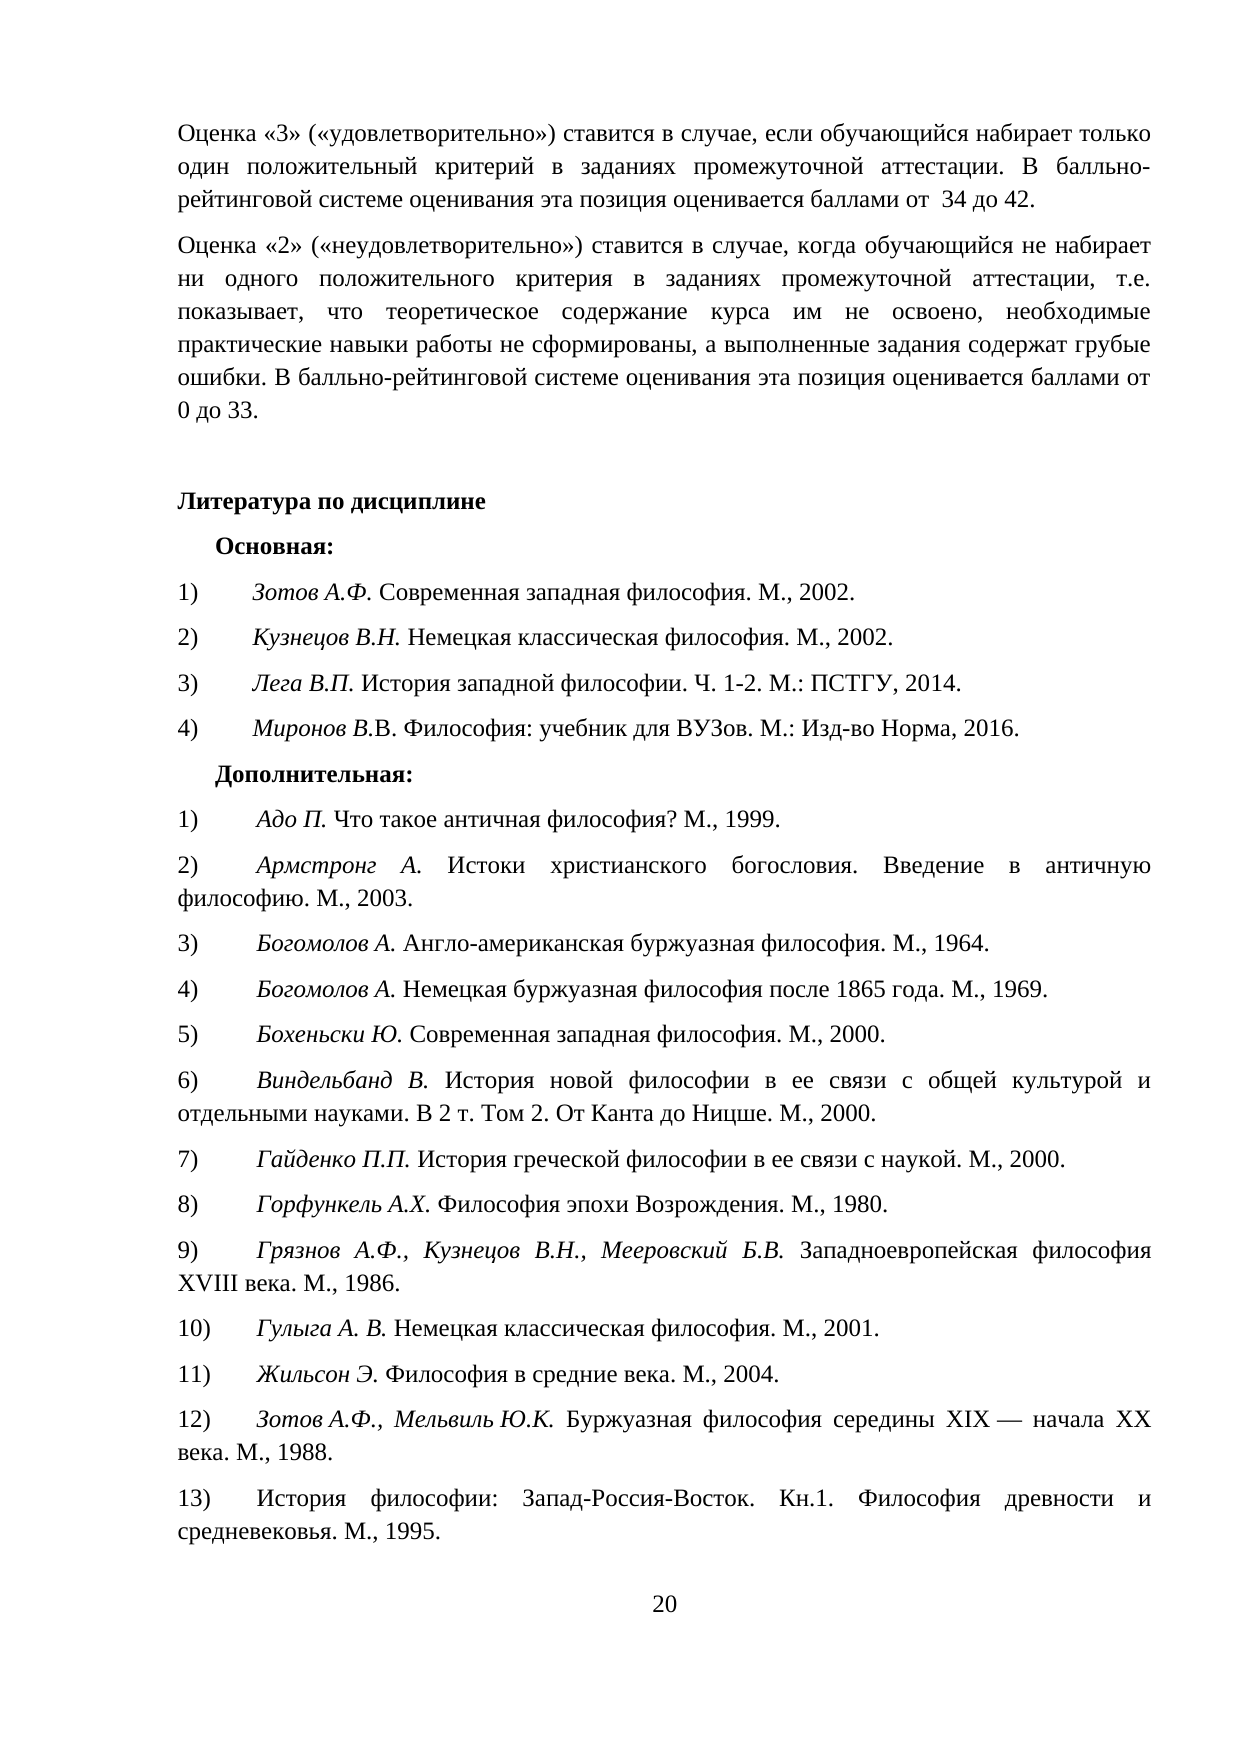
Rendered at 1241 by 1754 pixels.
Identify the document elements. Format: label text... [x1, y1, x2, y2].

text Оценка «3» («удовлетворительно») ставится в случае, если обучающийся набирает только один положительный критерий в заданиях промежуточной аттестации. В балльно-рейтинговой системе оценивания эта позиция оценивается баллами от 34 до 42. [177, 118, 1152, 213]
list Гулыга А. В. Немецкая классическая философия. М., 2001. [177, 1313, 1152, 1342]
list Бохеньски Ю. Современная западная философия. М., 2000. [177, 1019, 1152, 1048]
list Богомолов А. Немецкая буржуазная философия после 1865 года. М., 1969. [177, 974, 1152, 1003]
subtitle Литература по дисциплине [177, 486, 1152, 514]
list Богомолов А. Англо-американская буржуазная философия. М., 1964. [177, 928, 1152, 957]
list Грязнов А.Ф., Кузнецов В.Н., Мееровский Б.В. Западноевропейская философия XVIII века. М., 1986. [177, 1235, 1152, 1296]
subtitle Дополнительная: [215, 759, 1152, 788]
list Зотов А.Ф., Мельвиль Ю.К. Буржуазная философия середины XIX — начала XX века. М., 1988. [177, 1404, 1152, 1466]
subtitle Основная: [215, 531, 1152, 560]
list Жильсон Э. Философия в средние века. М., 2004. [177, 1359, 1152, 1387]
list Миронов В.В. Философия: учебник для ВУЗов. М.: Изд-во Норма, 2016. [177, 713, 1152, 742]
list Армстронг А. Истоки христианского богословия. Введение в античную философию. М., 2003. [177, 850, 1152, 912]
list Горфункель А.Х. Философия эпохи Возрождения. М., 1980. [177, 1189, 1152, 1218]
list Зотов А.Ф. Современная западная философия. М., 2002. [177, 577, 1152, 606]
list Кузнецов В.Н. Немецкая классическая философия. М., 2002. [177, 622, 1152, 651]
text Оценка «2» («неудовлетворительно») ставится в случае, когда обучающийся не набирает ни одного положительного критерия в заданиях промежуточной аттестации, т.е. показывает, что теоретическое содержание курса им не освоено, необходимые практические навыки работы не сформированы, а выполненные задания содержат грубые ошибки. В балльно-рейтинговой системе оценивания эта позиция оценивается баллами от 0 до 33. [177, 230, 1152, 423]
list Гайденко П.П. История греческой философии в ее связи с наукой. М., 2000. [177, 1144, 1152, 1172]
list Адо П. Что такое античная философия? М., 1999. [177, 804, 1152, 833]
list Лега В.П. История западной философии. Ч. 1-.: ПСТГУ, 2014. [177, 668, 1152, 697]
list История философии: Запад-Россия-Восток. Кн.1. Философия древности и средневековья. М., 1995. [177, 1483, 1152, 1544]
list Виндельбанд В. История новой философии в ее связи с общей культурой и отдельными науками. В 2 т. Том 2. От Канта до Ницше. М., 2000. [177, 1065, 1152, 1127]
